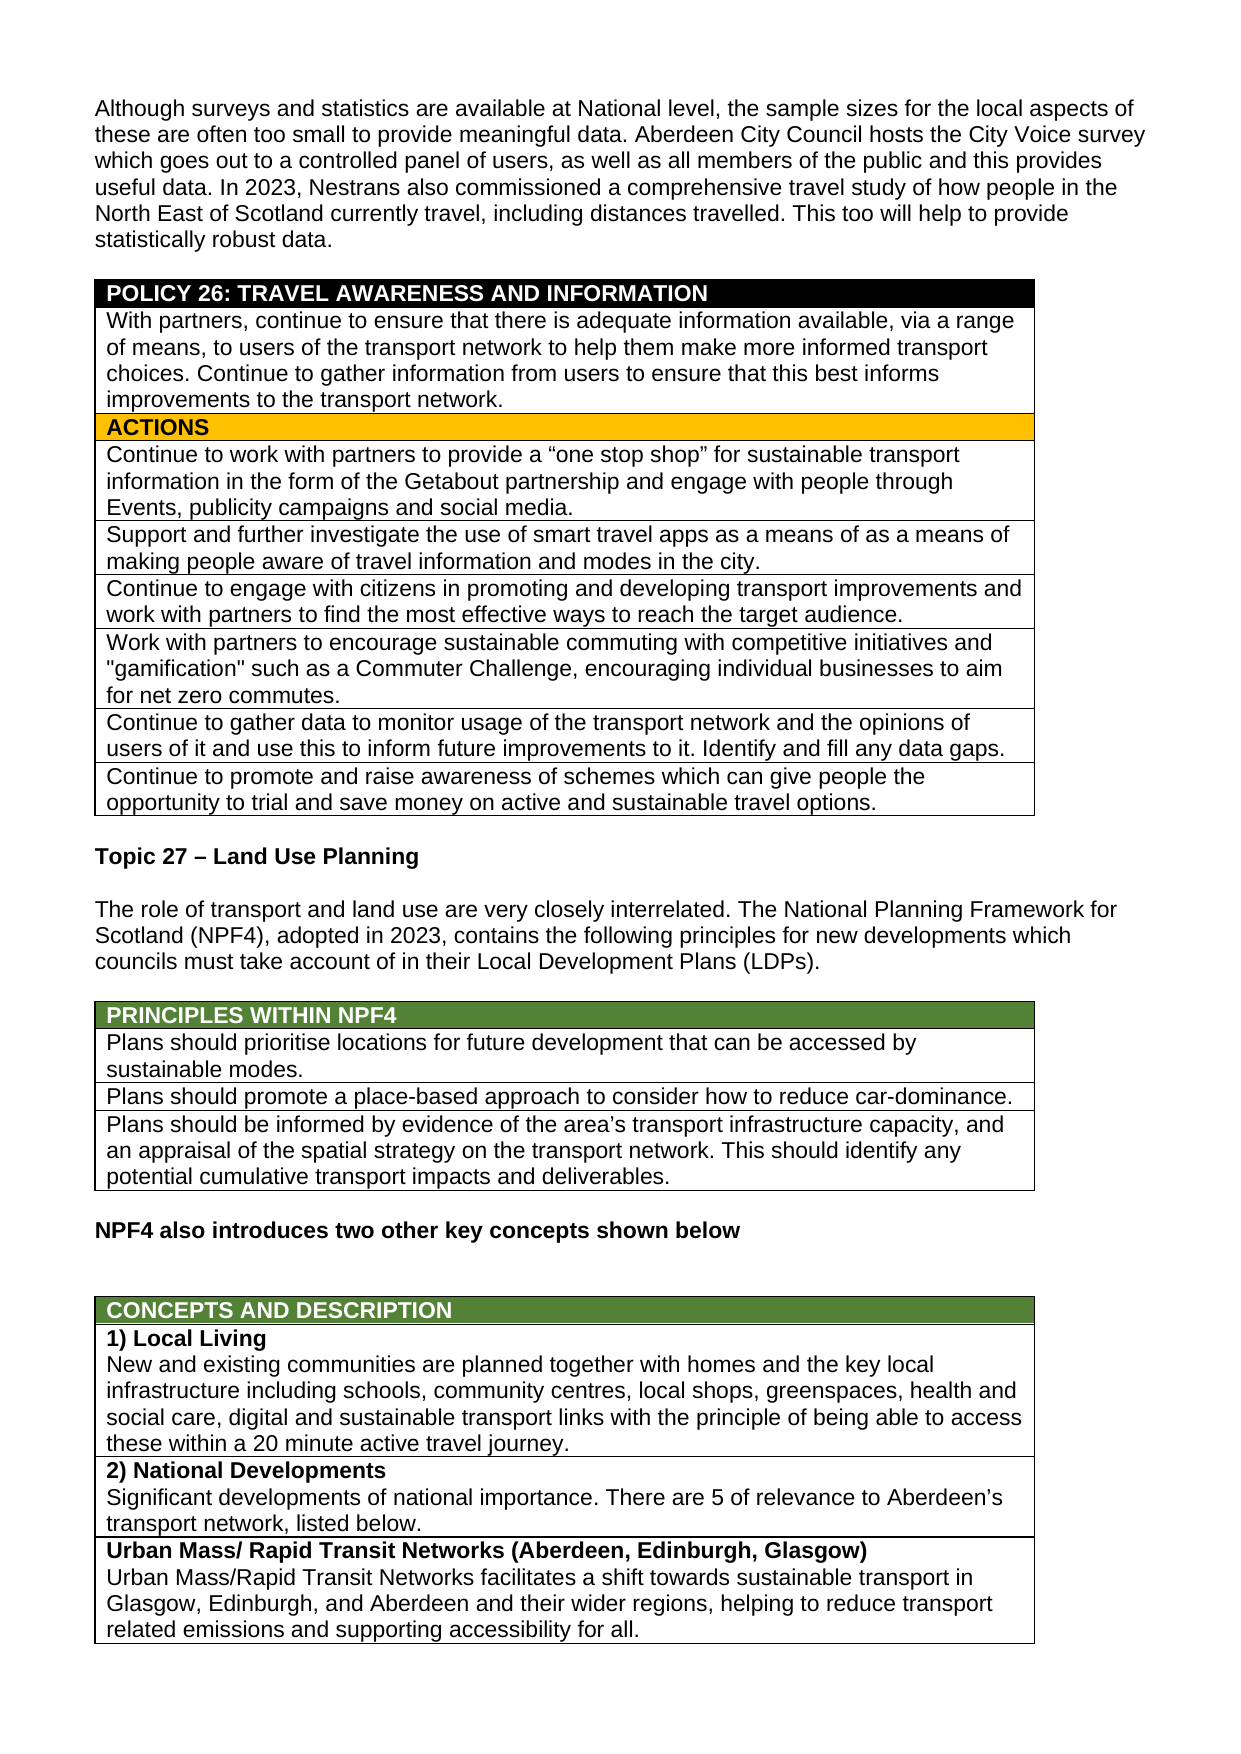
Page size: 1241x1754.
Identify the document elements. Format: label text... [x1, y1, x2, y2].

table_cell Continue to gather data to monitor usage of the transport network and the opinions of users of it and use this to inform future improvements to it. Identify and fill any data gaps. [96, 709, 1034, 762]
table_cell Continue to work with partners to provide a “one stop shop” for sustainable transport information in the form of the Getabout partnership and engage with people through Events, publicity campaigns and social media. [96, 441, 1034, 520]
table_cell 1) Local Living New and existing communities are planned together with homes and the key local infrastructure including schools, community centres, local shops, greenspaces, health and social care, digital and sustainable transport links with the principle of being able to access these within a 20 minute active travel journey. [96, 1325, 1034, 1456]
table_cell Plans should prioritise locations for future development that can be accessed by sustainable modes. [96, 1029, 1034, 1082]
table_cell With partners, continue to ensure that there is adequate information available, via a range of means, to users of the transport network to help them make more informed transport choices. Continue to gather information from users to ensure that this best informs improvements to the transport network. [96, 308, 1034, 413]
table_cell 2) National Developments Significant developments of national importance. There are 5 of relevance to Aberdeen’s transport network, listed below. [96, 1457, 1034, 1536]
table_cell Urban Mass/ Rapid Transit Networks (Aberdeen, Edinburgh, Glasgow) Urban Mass/Rapid Transit Networks facilitates a shift towards sustainable transport in Glasgow, Edinburgh, and Aberdeen and their wider regions, helping to reduce transport related emissions and supporting accessibility for all. [96, 1538, 1034, 1643]
table_header PRINCIPLES WITHIN NPF4 [96, 1002, 1034, 1028]
table_cell Continue to promote and raise awareness of schemes which can give people the opportunity to trial and save money on active and sustainable travel options. [96, 763, 1034, 815]
table_cell Plans should be informed by evidence of the area’s transport infrastructure capacity, and an appraisal of the spatial strategy on the transport network. This should identify any potential cumulative transport impacts and deliverables. [96, 1111, 1034, 1189]
table_cell ACTIONS [96, 414, 1034, 440]
table_cell Plans should promote a place-based approach to consider how to reduce car-dominance. [96, 1083, 1034, 1109]
text NPF4 also introduces two other key concepts shown below [94, 1217, 1146, 1243]
table_cell Work with partners to encourage sustainable commuting with competitive initiatives and "gamification" such as a Commuter Challenge, encouraging individual businesses to aim for net zero commutes. [96, 629, 1034, 708]
text The role of transport and land use are very closely interrelated. The National Planning Framework for Scotland (NPF4), adopted in 2023, contains the following principles for new developments which councils must take account of in their Local Development Plans (LDPs). [94, 896, 1146, 974]
table_cell Support and further investigate the use of smart travel apps as a means of as a means of making people aware of travel information and modes in the city. [96, 521, 1034, 574]
text Although surveys and statistics are available at National level, the sample sizes for the local aspects of these are often too small to provide meaningful data. Aberdeen City Council hosts the City Voice survey which goes out to a controlled panel of users, as well as all members of the public and this provides useful data. In 2023, Nestrans also commissioned a comprehensive travel study of how people in the North East of Scotland currently travel, including distances travelled. This too will help to provide statistically robust data. [94, 94, 1146, 253]
table_header POLICY 26: TRAVEL AWARENESS AND INFORMATION [96, 280, 1034, 306]
table_cell Continue to engage with citizens in promoting and developing transport improvements and work with partners to find the most effective ways to reach the target audience. [96, 575, 1034, 628]
text Topic 27 – Land Use Planning [94, 843, 1146, 869]
table_header CONCEPTS AND DESCRIPTION [96, 1297, 1034, 1323]
